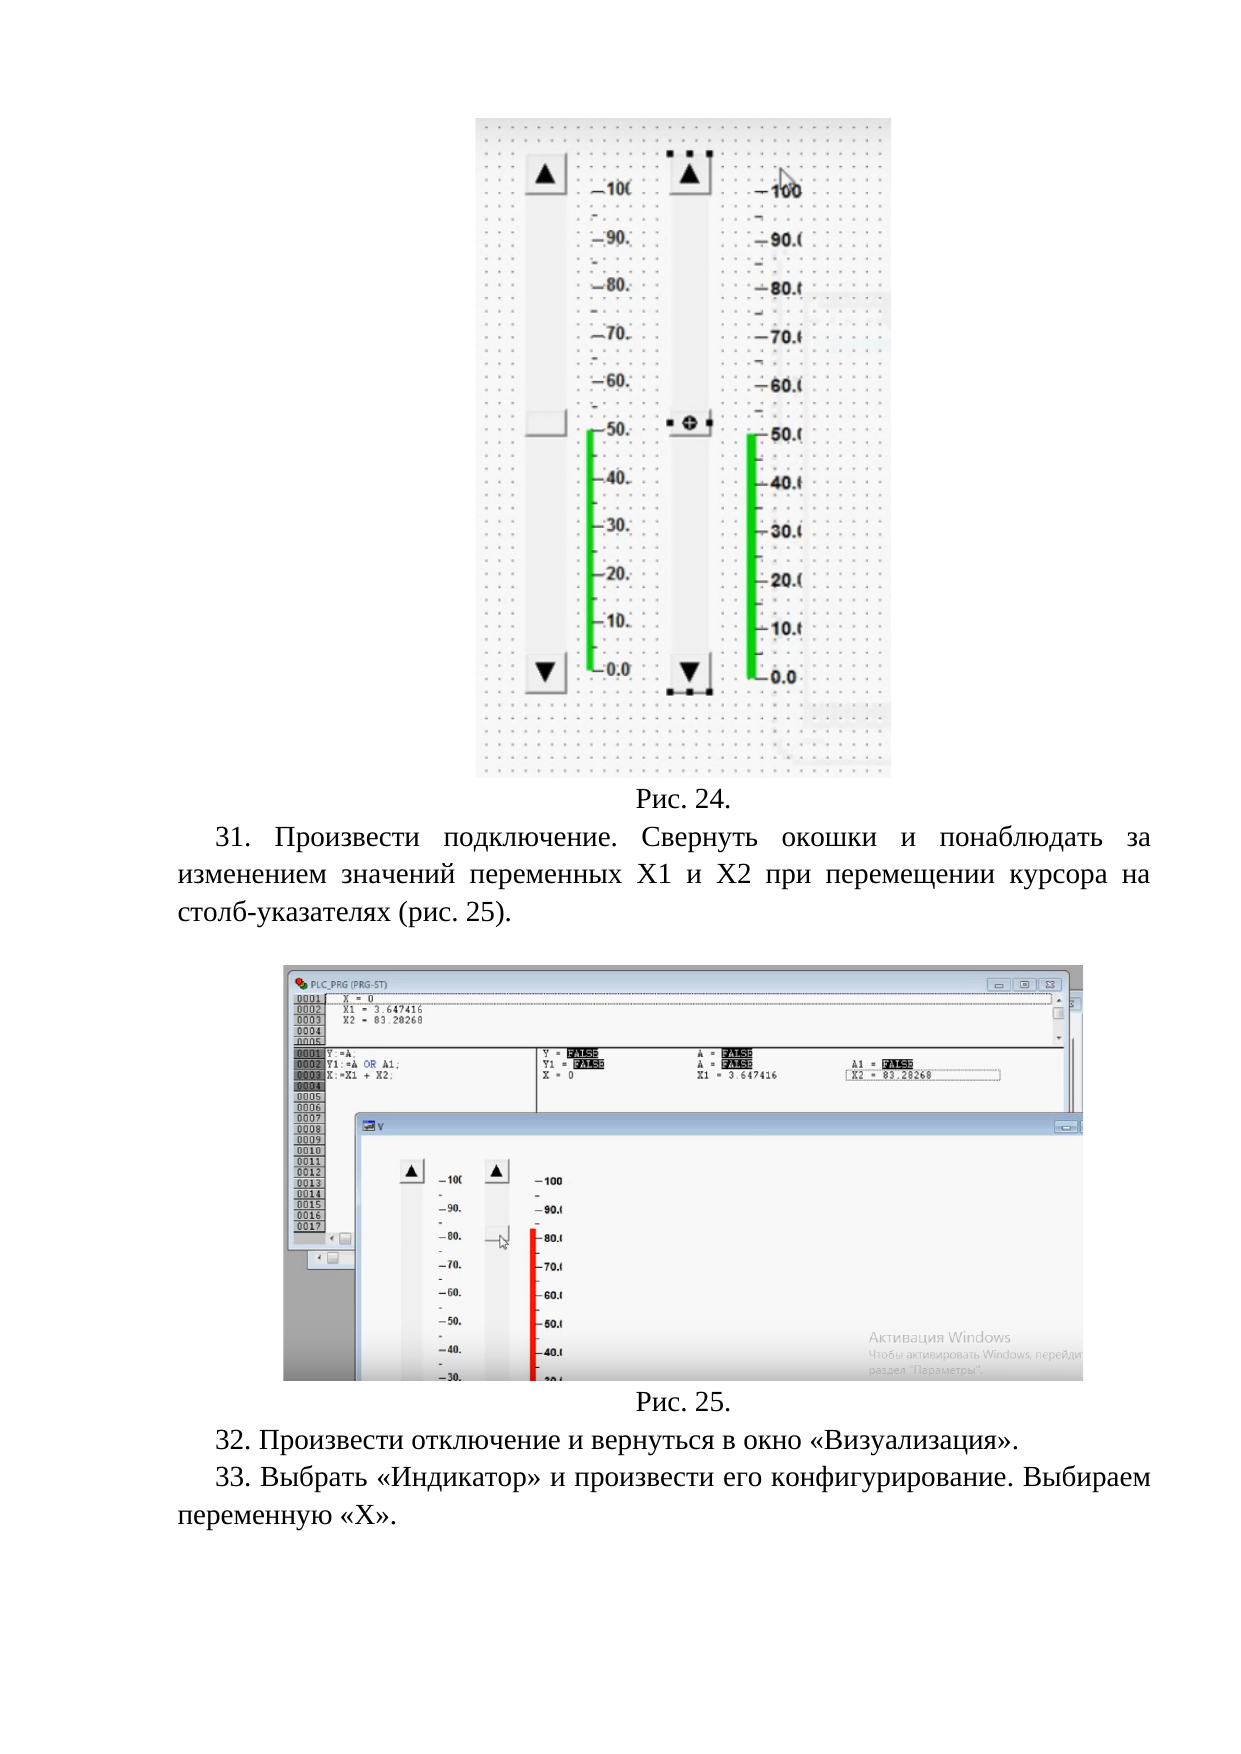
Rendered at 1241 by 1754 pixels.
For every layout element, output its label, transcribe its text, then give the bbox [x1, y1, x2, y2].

text 31. Произвести подключение. Свернуть окошки и понаблюдать за изменением значений переменных Х1 и Х2 при перемещении курсора на столб-указателях (рис. 25). [177, 815, 1152, 928]
text 33. Выбрать «Индикатор» и произвести его конфигурирование. Выбираем переменную «Х». [177, 1456, 1152, 1531]
picture [283, 965, 1084, 1381]
text Рис. 24. [177, 778, 1152, 815]
text 32. Произвести отключение и вернуться в окно «Визуализация». [177, 1418, 1152, 1456]
text Рис. 25. [177, 1381, 1152, 1418]
picture [475, 118, 892, 778]
